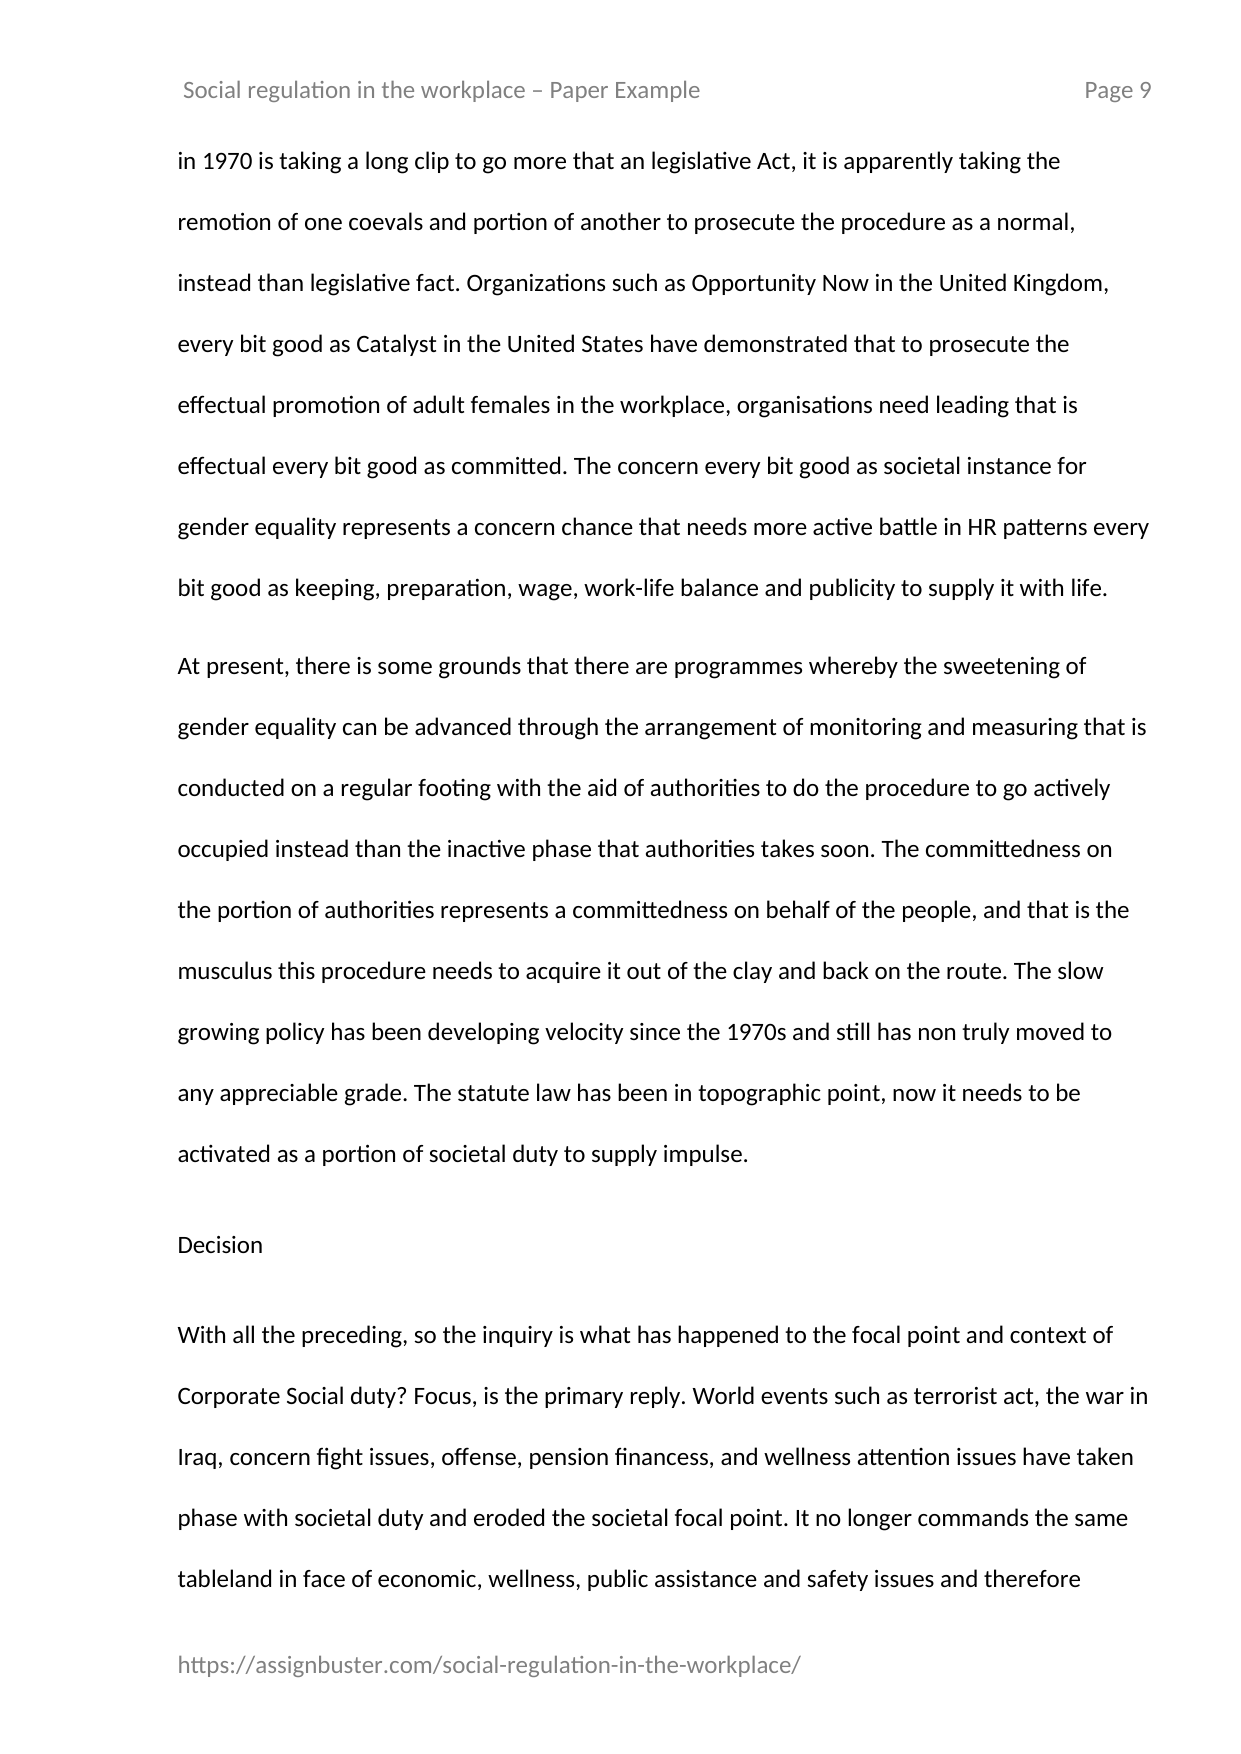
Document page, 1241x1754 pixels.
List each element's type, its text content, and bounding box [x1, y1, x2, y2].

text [177, 145, 1152, 603]
text Decision [177, 1229, 1152, 1259]
text At present, there is some grounds that there are programmes whereby the sweetening of gender equality can be advanced through the arrangement of monitoring and measuring that is conducted on a regular footing with the aid of authorities to do the procedure to go actively occupied instead than the inactive phase that authorities takes soon. The committedness on the portion of authorities represents a committedness on behalf of the people, and that is the musculus this procedure needs to acquire it out of the clay and back on the route. The slow growing policy has been developing velocity since the 1970s and still has non truly moved to any appreciable grade. The statute law has been in topographic point, now it needs to be activated as a portion of societal duty to supply impulse. [177, 650, 1152, 1169]
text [177, 1319, 1152, 1594]
